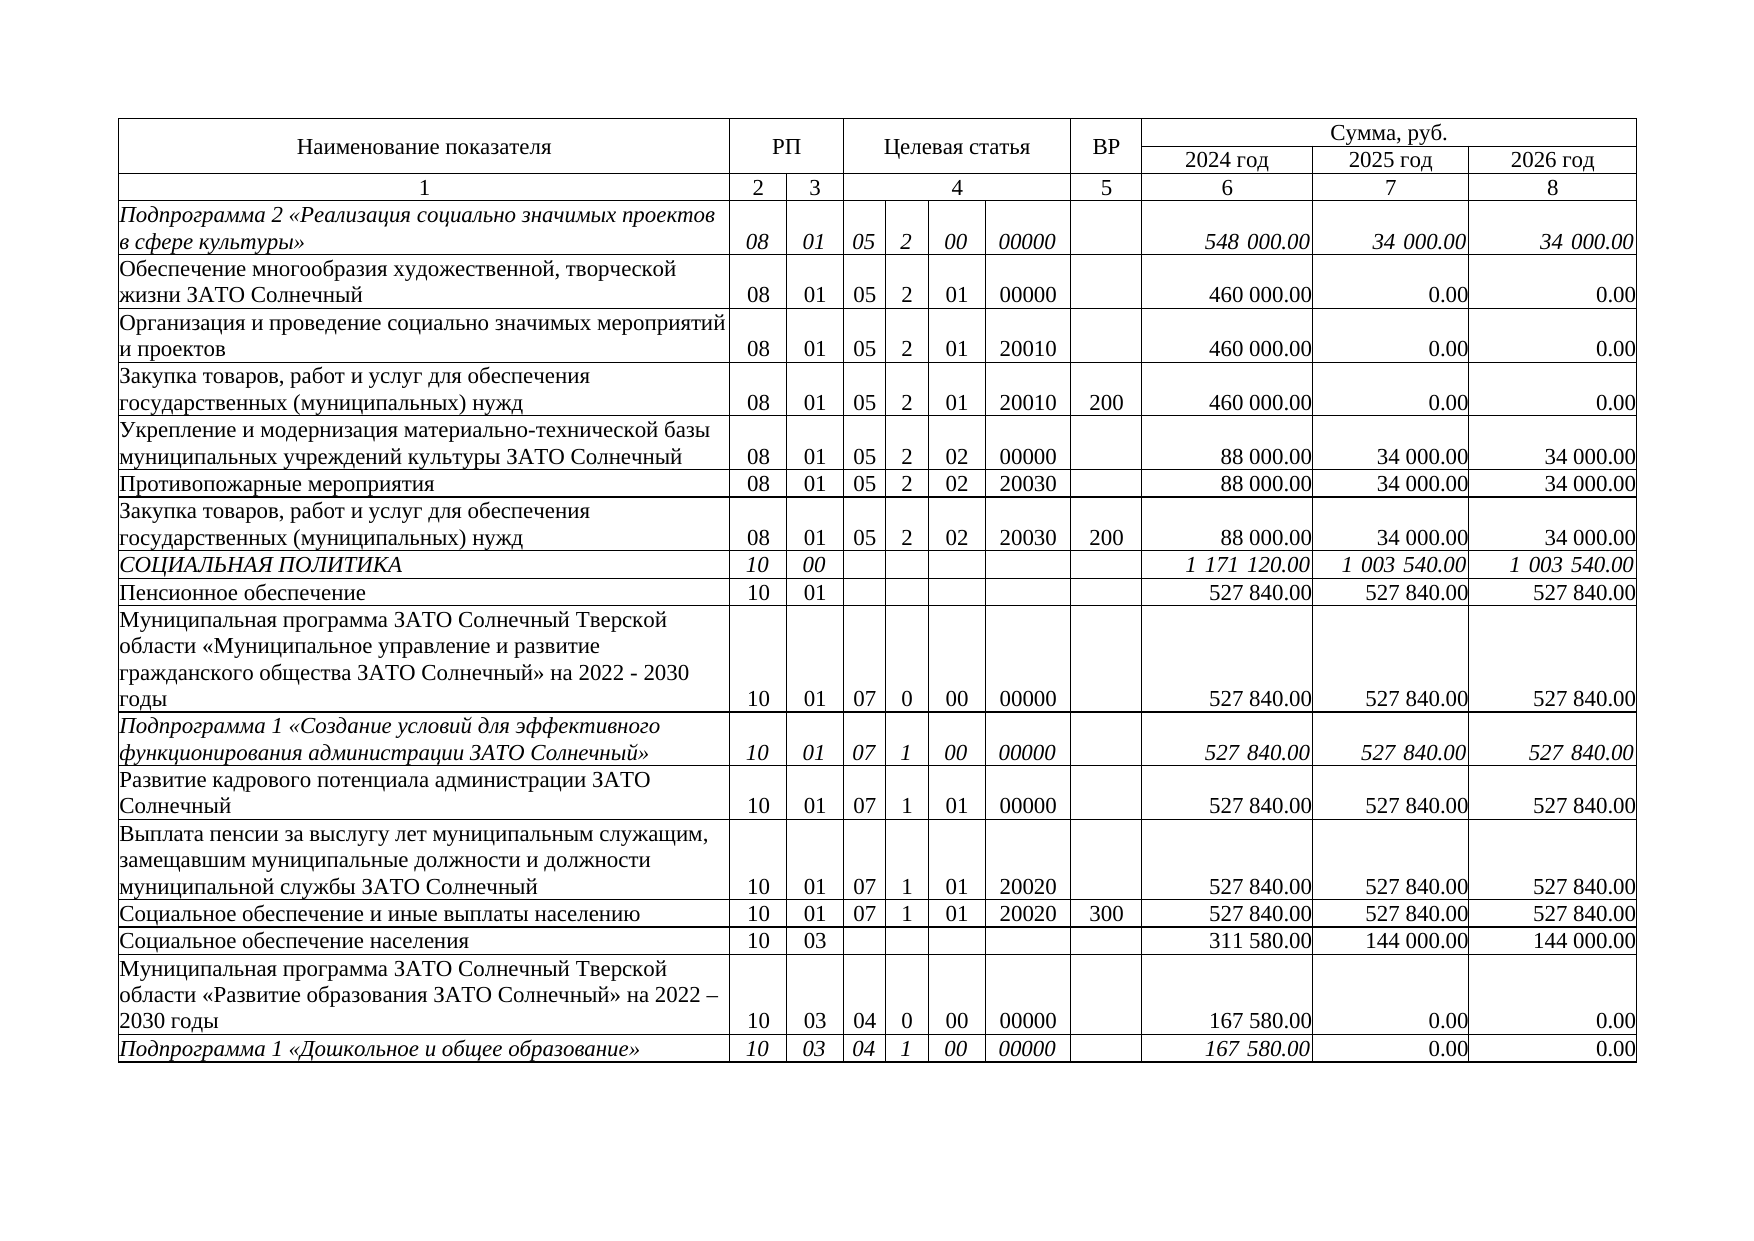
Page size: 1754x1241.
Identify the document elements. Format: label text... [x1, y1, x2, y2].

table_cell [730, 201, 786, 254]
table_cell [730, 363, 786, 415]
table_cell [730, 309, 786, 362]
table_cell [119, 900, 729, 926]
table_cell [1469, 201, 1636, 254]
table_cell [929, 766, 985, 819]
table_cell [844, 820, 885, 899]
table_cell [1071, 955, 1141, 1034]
table_cell 6 [1142, 174, 1312, 200]
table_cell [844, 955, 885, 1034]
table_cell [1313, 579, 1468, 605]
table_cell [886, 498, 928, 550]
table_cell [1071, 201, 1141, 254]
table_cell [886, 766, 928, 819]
table_cell 8 [1469, 174, 1636, 200]
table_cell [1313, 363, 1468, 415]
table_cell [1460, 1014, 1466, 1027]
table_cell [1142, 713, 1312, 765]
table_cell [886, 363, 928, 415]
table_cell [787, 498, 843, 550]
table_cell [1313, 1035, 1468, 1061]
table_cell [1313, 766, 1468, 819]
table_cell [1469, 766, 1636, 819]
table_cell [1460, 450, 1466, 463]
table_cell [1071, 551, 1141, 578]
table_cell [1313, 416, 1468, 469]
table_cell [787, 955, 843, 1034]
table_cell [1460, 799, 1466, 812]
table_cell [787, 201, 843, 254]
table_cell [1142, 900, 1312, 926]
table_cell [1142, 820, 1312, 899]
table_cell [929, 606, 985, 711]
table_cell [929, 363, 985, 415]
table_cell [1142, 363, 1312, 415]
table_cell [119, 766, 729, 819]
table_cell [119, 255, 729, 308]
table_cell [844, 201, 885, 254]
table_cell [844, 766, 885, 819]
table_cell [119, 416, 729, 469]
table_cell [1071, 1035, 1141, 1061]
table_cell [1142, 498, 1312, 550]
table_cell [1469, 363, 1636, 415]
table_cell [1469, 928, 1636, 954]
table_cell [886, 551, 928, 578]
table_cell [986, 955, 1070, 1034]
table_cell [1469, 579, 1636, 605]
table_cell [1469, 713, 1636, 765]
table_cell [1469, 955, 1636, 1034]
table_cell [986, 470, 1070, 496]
table_cell 2026 год [1469, 147, 1636, 173]
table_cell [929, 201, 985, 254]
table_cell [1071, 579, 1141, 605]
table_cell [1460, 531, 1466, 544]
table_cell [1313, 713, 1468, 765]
table_cell 4 [844, 174, 1070, 200]
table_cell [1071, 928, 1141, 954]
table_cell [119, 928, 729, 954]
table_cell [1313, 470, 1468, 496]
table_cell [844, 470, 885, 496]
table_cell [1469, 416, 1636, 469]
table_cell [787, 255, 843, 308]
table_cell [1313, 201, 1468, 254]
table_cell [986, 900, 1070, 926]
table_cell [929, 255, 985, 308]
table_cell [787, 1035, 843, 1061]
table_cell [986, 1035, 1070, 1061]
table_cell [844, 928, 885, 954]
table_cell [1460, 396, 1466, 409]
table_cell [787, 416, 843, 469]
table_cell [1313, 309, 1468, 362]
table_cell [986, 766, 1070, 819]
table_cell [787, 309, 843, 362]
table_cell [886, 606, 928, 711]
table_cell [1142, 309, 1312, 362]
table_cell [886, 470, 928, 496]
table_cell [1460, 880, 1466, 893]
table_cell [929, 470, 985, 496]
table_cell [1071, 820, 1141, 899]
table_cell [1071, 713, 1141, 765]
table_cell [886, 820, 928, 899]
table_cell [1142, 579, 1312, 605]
table_header ВР [1071, 119, 1141, 173]
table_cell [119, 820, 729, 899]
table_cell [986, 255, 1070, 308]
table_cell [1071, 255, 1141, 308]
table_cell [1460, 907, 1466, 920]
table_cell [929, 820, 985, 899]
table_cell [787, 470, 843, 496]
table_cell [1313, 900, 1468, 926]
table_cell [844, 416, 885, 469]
table_cell 5 [1071, 174, 1141, 200]
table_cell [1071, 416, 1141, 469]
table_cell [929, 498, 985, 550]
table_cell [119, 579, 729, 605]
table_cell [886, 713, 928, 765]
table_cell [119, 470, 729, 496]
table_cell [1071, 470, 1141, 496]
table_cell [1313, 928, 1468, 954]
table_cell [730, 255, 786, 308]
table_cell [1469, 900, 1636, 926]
table_cell 7 [1313, 174, 1468, 200]
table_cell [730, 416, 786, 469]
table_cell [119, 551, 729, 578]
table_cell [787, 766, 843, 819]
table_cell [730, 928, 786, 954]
table_header РП [730, 119, 843, 173]
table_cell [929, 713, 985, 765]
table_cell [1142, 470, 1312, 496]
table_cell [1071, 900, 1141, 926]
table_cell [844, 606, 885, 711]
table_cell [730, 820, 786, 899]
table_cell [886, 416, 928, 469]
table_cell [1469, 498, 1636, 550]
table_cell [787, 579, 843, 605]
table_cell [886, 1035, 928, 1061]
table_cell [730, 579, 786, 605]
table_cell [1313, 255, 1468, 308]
table_cell 1 [119, 174, 729, 200]
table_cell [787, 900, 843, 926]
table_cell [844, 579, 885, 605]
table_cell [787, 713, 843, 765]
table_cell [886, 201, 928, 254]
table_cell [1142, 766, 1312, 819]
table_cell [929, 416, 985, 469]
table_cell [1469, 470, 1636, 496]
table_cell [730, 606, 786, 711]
table_cell 2 [730, 174, 786, 200]
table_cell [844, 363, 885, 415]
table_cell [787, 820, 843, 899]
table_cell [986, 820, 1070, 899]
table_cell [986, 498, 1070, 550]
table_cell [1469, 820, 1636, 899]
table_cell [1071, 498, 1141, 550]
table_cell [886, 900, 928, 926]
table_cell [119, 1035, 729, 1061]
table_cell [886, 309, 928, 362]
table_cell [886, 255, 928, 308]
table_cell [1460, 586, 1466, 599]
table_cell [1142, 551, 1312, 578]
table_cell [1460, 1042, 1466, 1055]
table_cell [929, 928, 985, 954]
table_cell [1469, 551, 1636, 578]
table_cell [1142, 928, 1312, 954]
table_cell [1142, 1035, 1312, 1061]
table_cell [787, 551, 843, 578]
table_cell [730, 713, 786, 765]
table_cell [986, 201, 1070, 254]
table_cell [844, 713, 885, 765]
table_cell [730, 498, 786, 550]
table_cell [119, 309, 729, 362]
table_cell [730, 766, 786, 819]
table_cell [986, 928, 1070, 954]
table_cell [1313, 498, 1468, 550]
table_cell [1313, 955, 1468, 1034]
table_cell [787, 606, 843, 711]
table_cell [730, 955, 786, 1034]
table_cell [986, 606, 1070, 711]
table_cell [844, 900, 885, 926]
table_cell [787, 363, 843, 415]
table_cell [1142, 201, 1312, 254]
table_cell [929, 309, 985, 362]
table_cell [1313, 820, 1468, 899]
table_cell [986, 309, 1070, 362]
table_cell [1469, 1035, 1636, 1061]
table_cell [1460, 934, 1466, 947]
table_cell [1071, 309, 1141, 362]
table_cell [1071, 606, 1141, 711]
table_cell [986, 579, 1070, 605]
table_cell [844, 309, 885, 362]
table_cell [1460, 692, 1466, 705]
table_cell 2024 год [1142, 147, 1312, 173]
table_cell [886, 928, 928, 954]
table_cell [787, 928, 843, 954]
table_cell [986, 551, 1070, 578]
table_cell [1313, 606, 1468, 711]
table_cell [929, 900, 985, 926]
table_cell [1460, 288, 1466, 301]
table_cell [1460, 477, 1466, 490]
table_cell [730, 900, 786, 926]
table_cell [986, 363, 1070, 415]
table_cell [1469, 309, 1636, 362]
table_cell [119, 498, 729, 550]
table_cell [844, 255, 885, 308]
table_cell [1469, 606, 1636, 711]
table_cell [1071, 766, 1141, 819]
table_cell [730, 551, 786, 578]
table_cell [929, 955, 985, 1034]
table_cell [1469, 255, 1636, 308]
table_header Наименование показателя [119, 119, 729, 173]
table_header Целевая статья [844, 119, 1070, 173]
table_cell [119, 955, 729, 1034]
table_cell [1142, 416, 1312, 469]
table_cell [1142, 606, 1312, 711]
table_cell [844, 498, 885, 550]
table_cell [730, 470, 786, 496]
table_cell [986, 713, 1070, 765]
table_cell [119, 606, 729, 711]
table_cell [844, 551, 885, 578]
table_cell 3 [787, 174, 843, 200]
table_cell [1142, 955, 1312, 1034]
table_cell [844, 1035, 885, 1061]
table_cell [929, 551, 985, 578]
table_header Сумма, руб. [1142, 119, 1636, 146]
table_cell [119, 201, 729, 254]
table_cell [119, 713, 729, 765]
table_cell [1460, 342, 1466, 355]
table_cell 2025 год [1313, 147, 1468, 173]
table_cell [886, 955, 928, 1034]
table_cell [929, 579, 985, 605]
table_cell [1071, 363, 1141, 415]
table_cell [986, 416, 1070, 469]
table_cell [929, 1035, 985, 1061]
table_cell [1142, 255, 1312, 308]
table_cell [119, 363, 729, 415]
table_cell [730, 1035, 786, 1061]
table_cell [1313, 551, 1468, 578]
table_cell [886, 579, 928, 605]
